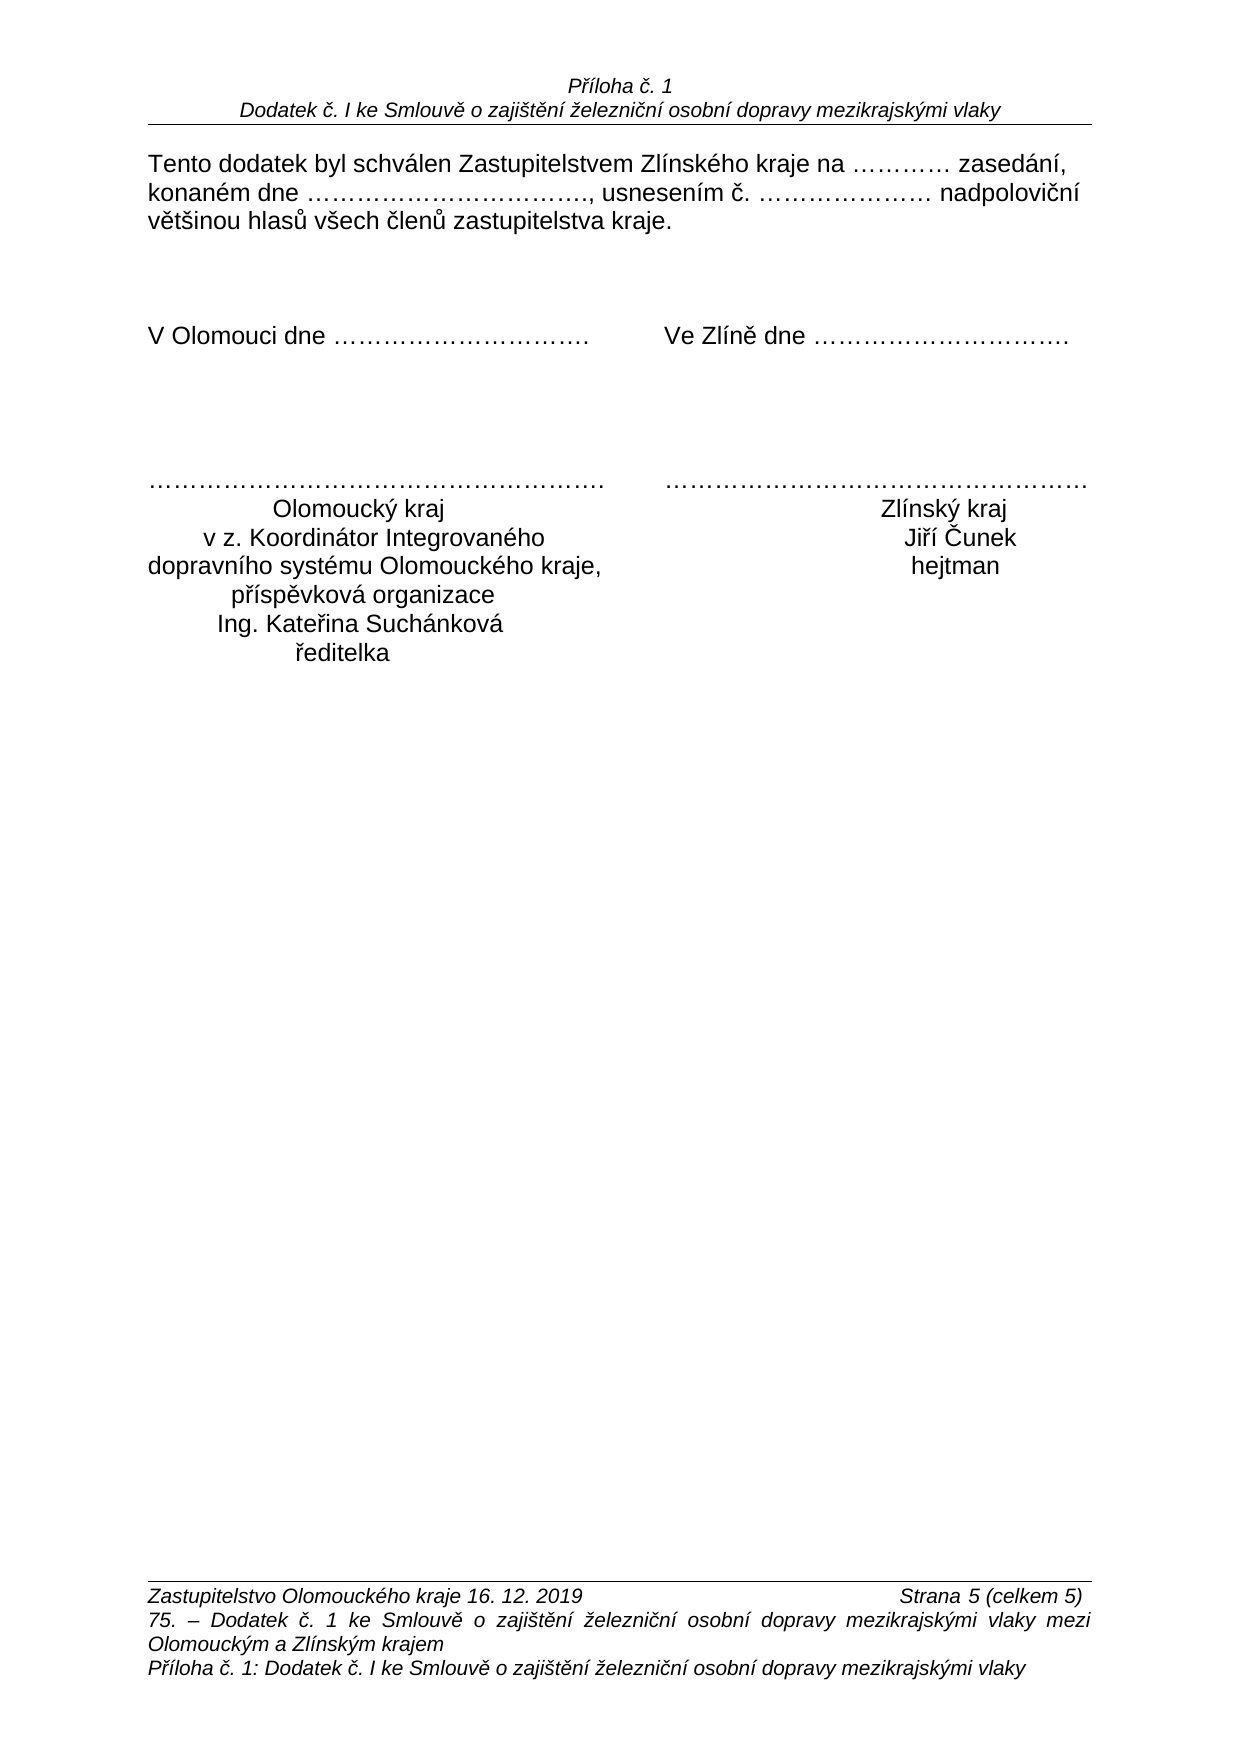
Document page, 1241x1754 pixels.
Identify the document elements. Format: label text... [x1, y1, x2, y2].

text Tento dodatek byl schválen Zastupitelstvem Zlínského kraje na ………… zasedání, konaném dne ……………………………., usnesením č. ………………… nadpoloviční většinou hlasů všech členů zastupitelstva kraje. [148, 149, 1092, 235]
text v z. Koordinátor Integrovaného Jiří Čunek [148, 523, 1092, 551]
text ředitelka [221, 638, 1092, 666]
text Ing. Kateřina Suchánková [148, 609, 1092, 638]
text ………………………………………………. …………………………………………… [148, 465, 1092, 494]
text V Olomouci dne …………………………. Ve Zlíně dne …………………………. [148, 321, 1092, 350]
text příspěvková organizace [148, 580, 1092, 609]
text dopravního systému Olomouckého kraje, hejtman [148, 551, 1092, 580]
text Olomoucký kraj Zlínský kraj [148, 494, 1092, 523]
